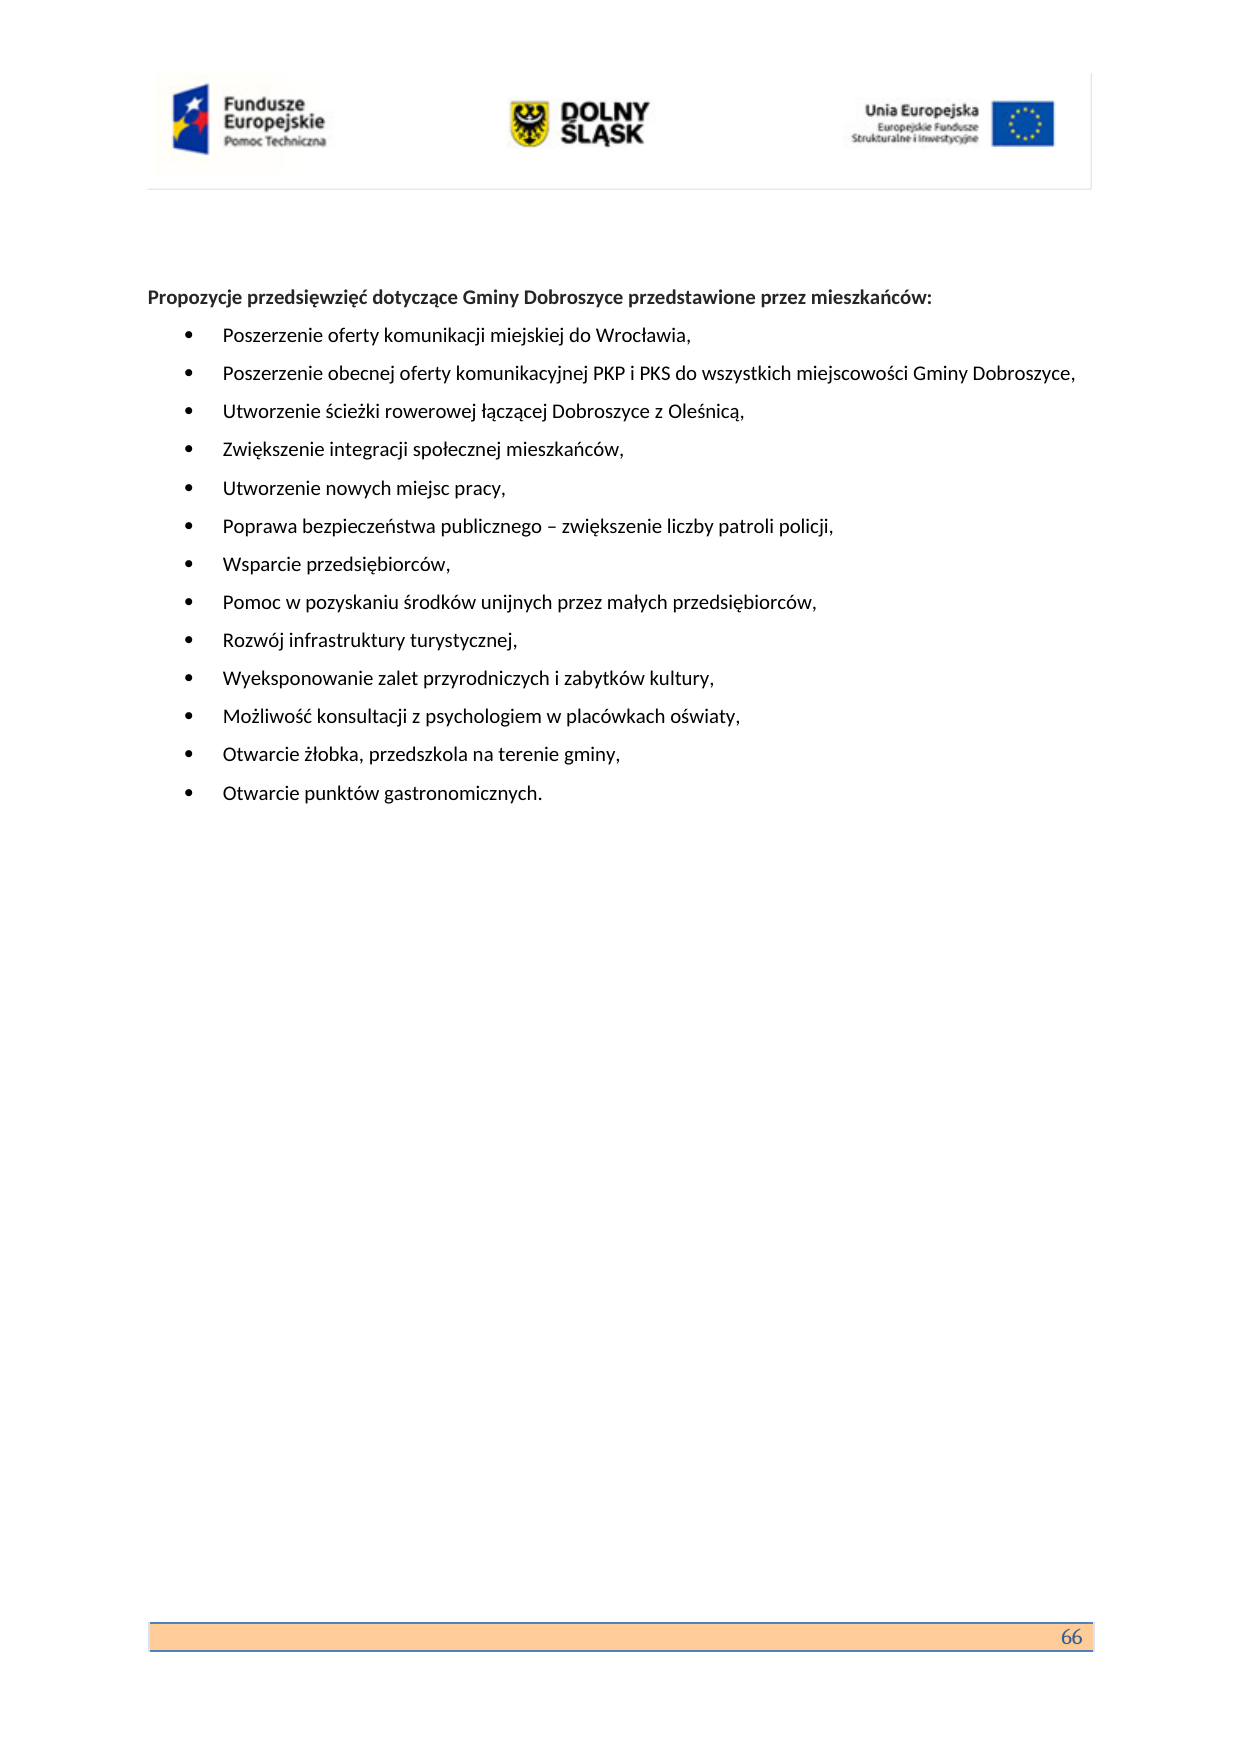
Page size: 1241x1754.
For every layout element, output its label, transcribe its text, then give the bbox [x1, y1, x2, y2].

list Wyeksponowanie zalet przyrodniczych i zabytków kultury, [185, 665, 1093, 691]
list Utworzenie nowych miejsc pracy, [185, 475, 1093, 500]
picture [147, 73, 1093, 191]
list Możliwość konsultacji z psychologiem w placówkach oświaty, [185, 703, 1093, 729]
list Pomoc w pozyskaniu środków unijnych przez małych przedsiębiorców, [185, 589, 1093, 614]
list Wsparcie przedsiębiorców, [185, 551, 1093, 576]
list Utworzenie ścieżki rowerowej łączącej Dobroszyce z Oleśnicą, [185, 398, 1093, 424]
list Otwarcie żłobka, przedszkola na terenie gminy, [185, 742, 1093, 767]
list Poprawa bezpieczeństwa publicznego – zwiększenie liczby patroli policji, [185, 513, 1093, 538]
text Propozycje przedsięwzięć dotyczące Gminy Dobroszyce przedstawione przez mieszkańców: [148, 284, 1093, 309]
list Otwarcie punktów gastronomicznych. [185, 780, 1093, 805]
list Zwiększenie integracji społecznej mieszkańców, [185, 437, 1093, 462]
list Poszerzenie oferty komunikacji miejskiej do Wrocławia, [185, 322, 1093, 348]
list Rozwój infrastruktury turystycznej, [185, 627, 1093, 653]
list Poszerzenie obecnej oferty komunikacyjnej PKP i PKS do wszystkich miejscowości Gminy Dobroszyce, [185, 360, 1093, 386]
